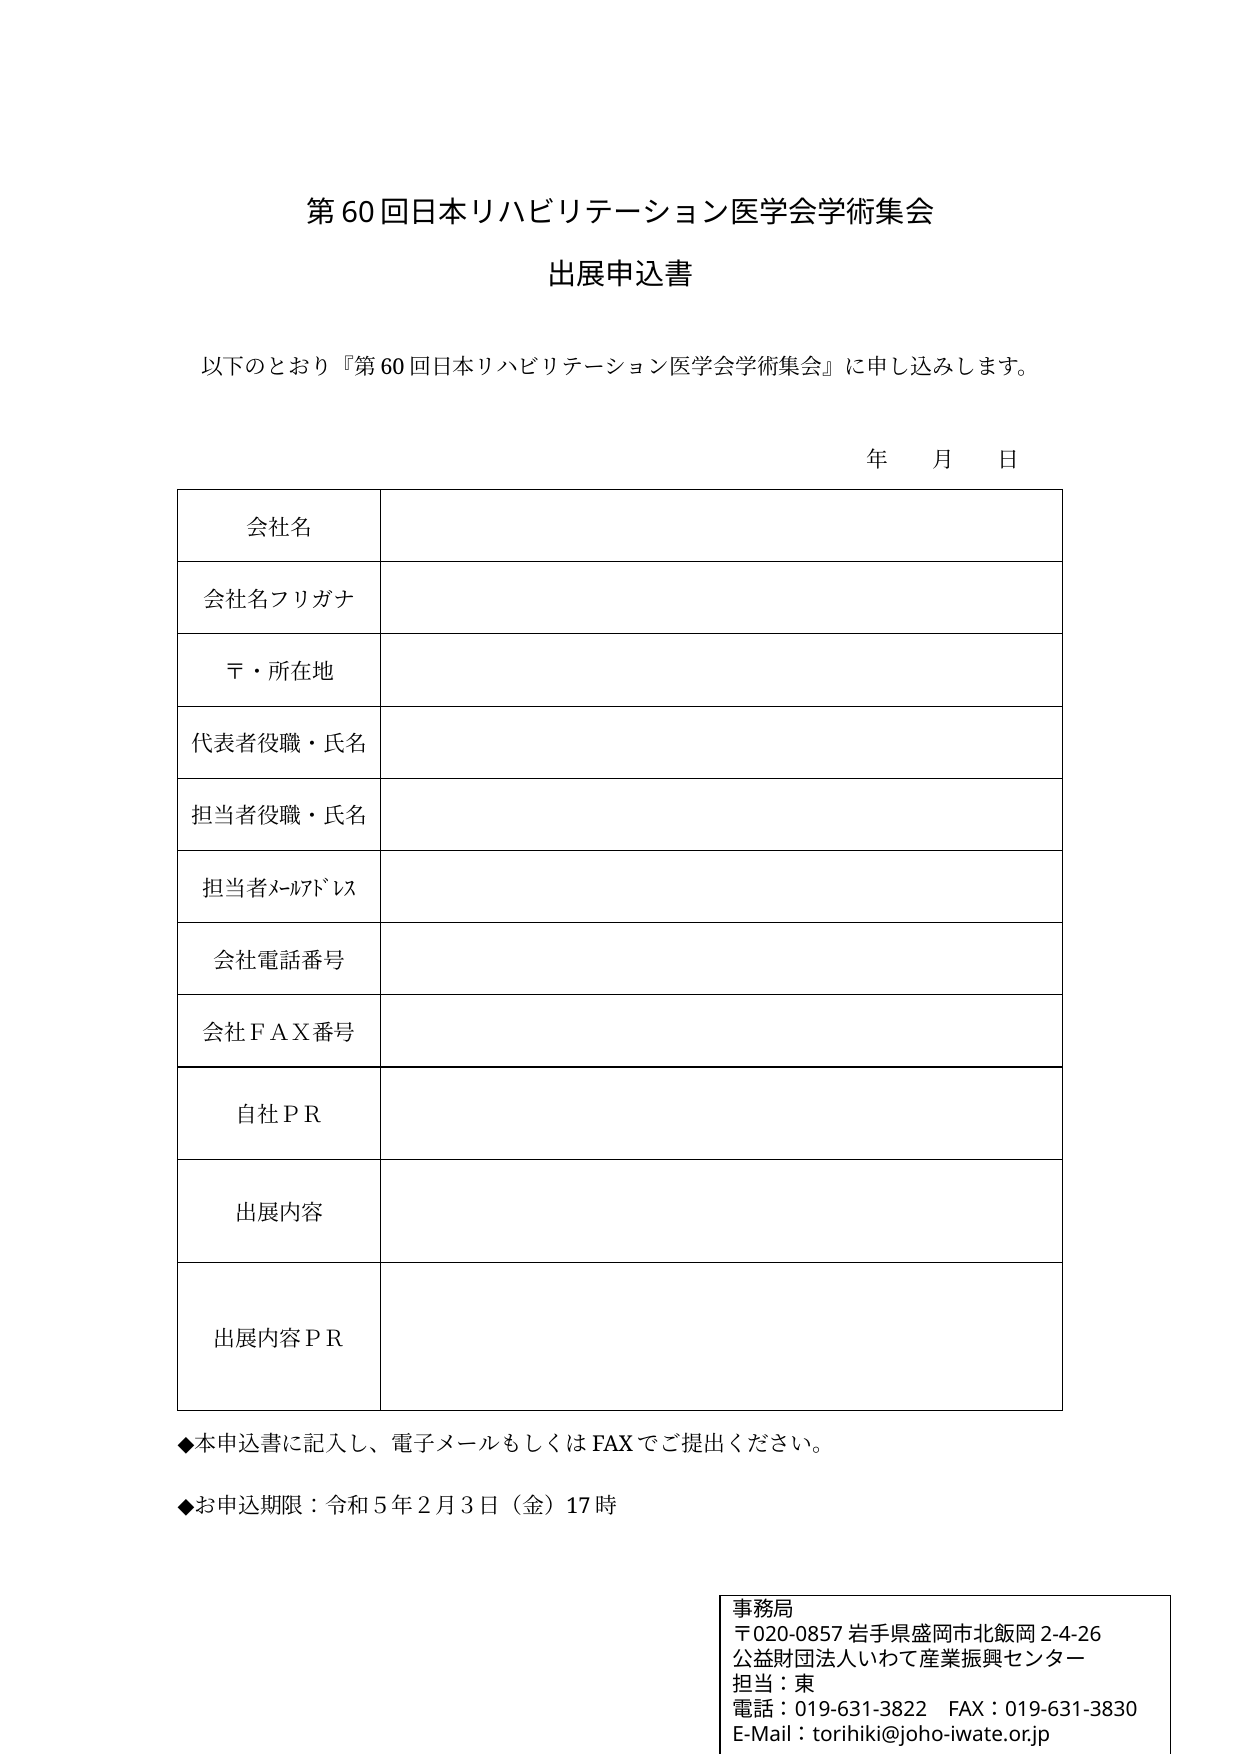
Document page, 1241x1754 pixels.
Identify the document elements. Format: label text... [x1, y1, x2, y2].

table_cell [381, 562, 1062, 633]
table_cell 代表者役職・氏名 [178, 707, 380, 778]
text 以下のとおり『第60回日本リハビリテーション医学会学術集会』に申し込みします。 [177, 334, 1063, 396]
table_cell 担当者ﾒｰﾙｱﾄﾞﾚｽ [178, 851, 380, 922]
table_cell 〒・所在地 [178, 634, 380, 706]
table_cell [381, 707, 1062, 778]
table_cell [381, 1160, 1062, 1262]
text 出展申込書 [177, 241, 1063, 303]
table_cell 担当者役職・氏名 [178, 779, 380, 850]
table_cell [381, 923, 1062, 994]
text 年 月 日 [177, 427, 1019, 489]
table_cell [381, 1263, 1062, 1410]
table_cell 会社ＦＡＸ番号 [178, 995, 380, 1066]
table_cell 会社電話番号 [178, 923, 380, 994]
table_cell [381, 851, 1062, 922]
table_cell 自社ＰＲ [178, 1068, 380, 1159]
text ◆お申込期限：令和５年２月３日（金）17時 [177, 1473, 1063, 1535]
table_cell [381, 1068, 1062, 1159]
table_header 会社名 [178, 490, 380, 561]
table_cell [381, 779, 1062, 850]
table_cell 出展内容 [178, 1160, 380, 1262]
text ◆本申込書に記入し、電子メールもしくはFAXでご提出ください。 [177, 1411, 1063, 1473]
text 第60回日本リハビリテーション医学会学術集会 [177, 178, 1063, 241]
table_cell [381, 634, 1062, 706]
table_cell 会社名フリガナ [178, 562, 380, 633]
table_header [381, 490, 1062, 561]
table_cell 出展内容ＰＲ [178, 1263, 380, 1410]
table_cell [381, 995, 1062, 1066]
